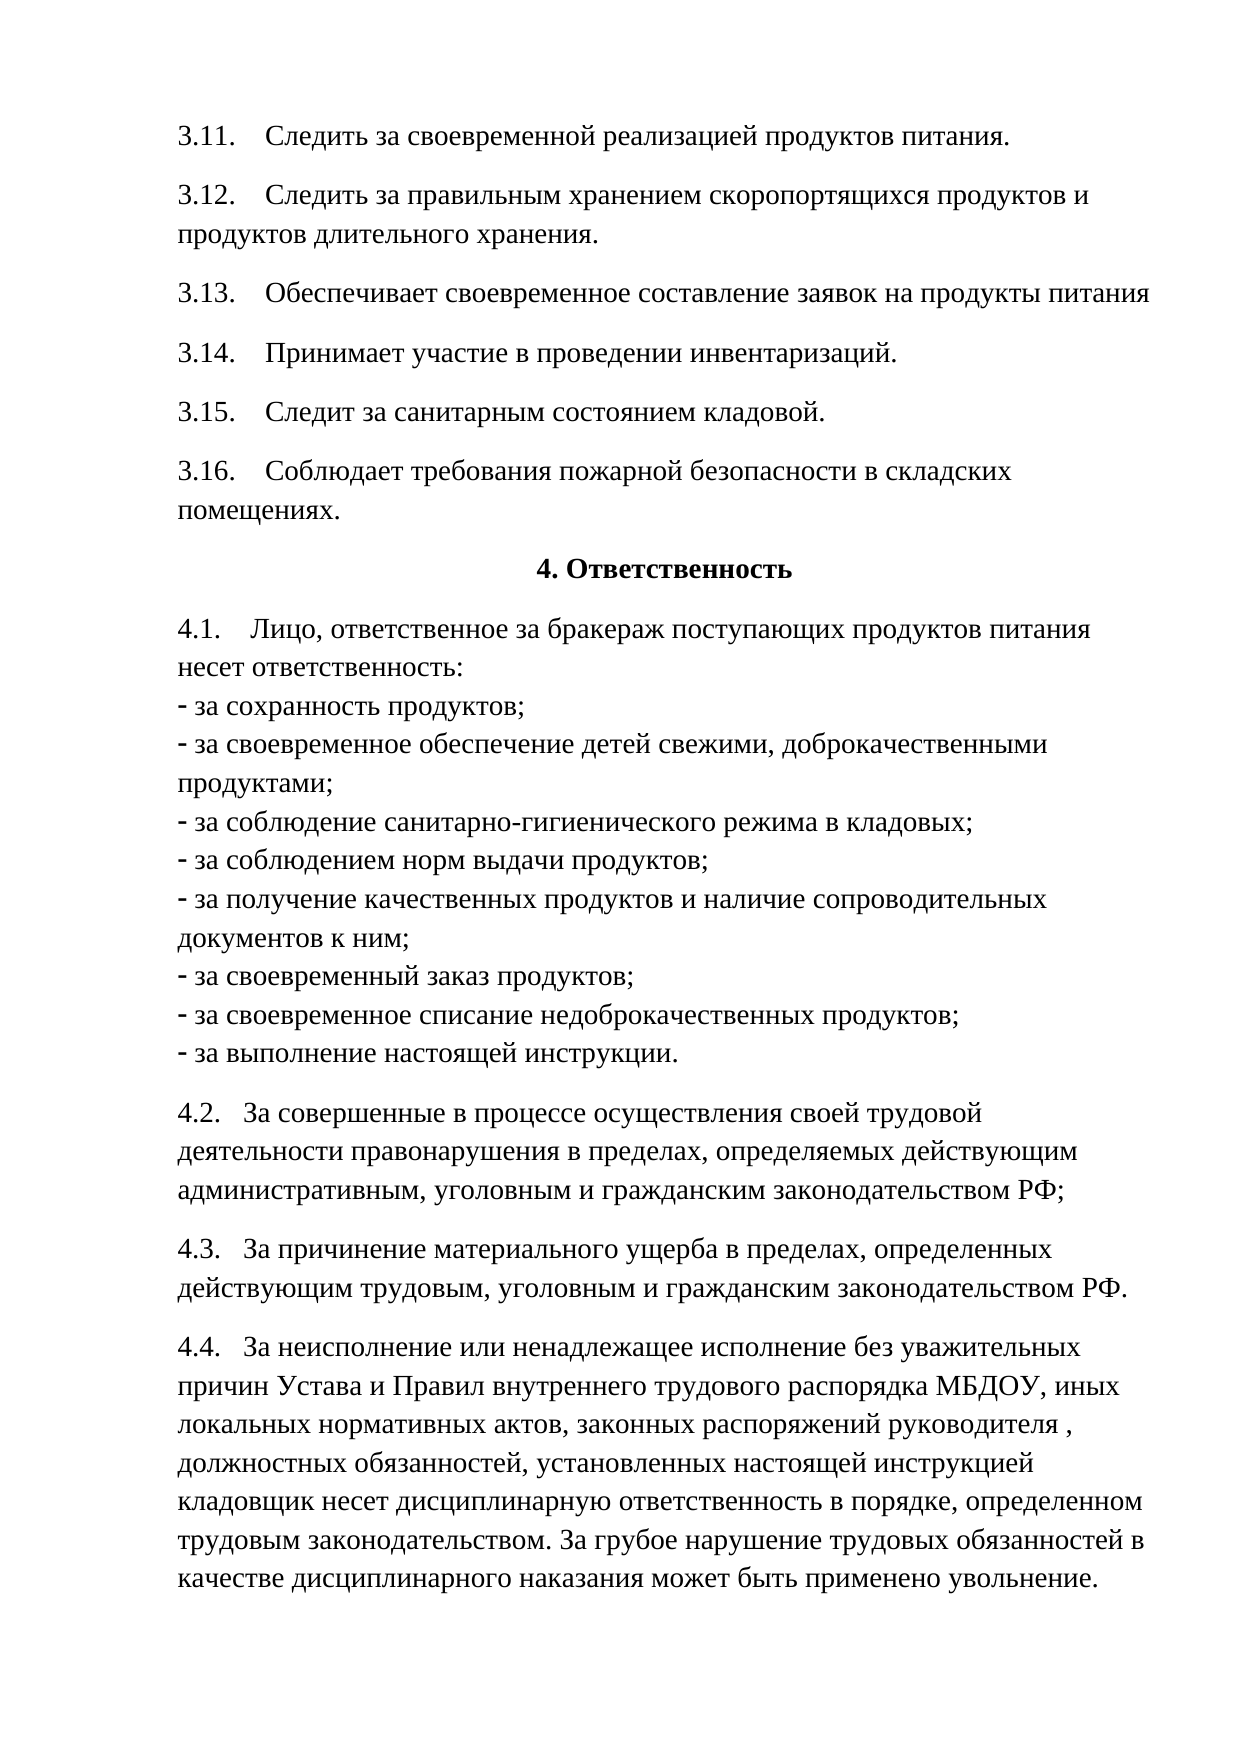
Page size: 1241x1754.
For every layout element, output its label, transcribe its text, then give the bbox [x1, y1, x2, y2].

text 3.15. Следит за санитарным состоянием кладовой. [177, 394, 1152, 428]
text 3.12. Следить за правильным хранением скоропортящихся продуктов и продуктов длительного хранения. [177, 177, 1152, 249]
text 3.13. Обеспечивает своевременное составление заявок на продукты питания [177, 275, 1152, 309]
text 3.14. Принимает участие в проведении инвентаризаций. [177, 335, 1152, 368]
text 3.16. Соблюдает требования пожарной безопасности в складских помещениях. [177, 453, 1152, 526]
text 4. Ответственность [177, 551, 1152, 585]
text 4.1. Лицо, ответственное за бракераж поступающих продуктов питания несет ответственность: за сохранность продуктов; за своевременное обеспечение детей свежими, доброкачественными продуктами; за соблюдение санитарно-гигиенического режима в кладовых; за соблюдением норм выдачи продуктов; за получение качественных продуктов и наличие сопроводительных документов к ним; за своевременный заказ продуктов; за своевременное списание недоброкачественных продуктов; за выполнение настоящей инструкции. [177, 611, 1152, 1069]
text 4.3. За причинение материального ущерба в пределах, определенных действующим трудовым, уголовным и гражданским законодательством РФ. [177, 1231, 1152, 1303]
text 4.2. За совершенные в процессе осуществления своей трудовой деятельности правонарушения в пределах, определяемых действующим административным, уголовным и гражданским законодательством РФ; [177, 1095, 1152, 1206]
text 4.4. За неисполнение или ненадлежащее исполнение без уважительных причин Устава и Правил внутреннего трудового распорядка МБДОУ, иных локальных нормативных актов, законных распоряжений руководителя , должностных обязанностей, установленных настоящей инструкцией кладовщик несет дисциплинарную ответственность в порядке, определенном трудовым законодательством. За грубое нарушение трудовых обязанностей в качестве дисциплинарного наказания может быть применено увольнение. [177, 1329, 1152, 1594]
text 3.11. Следить за своевременной реализацией продуктов питания. [177, 118, 1152, 152]
